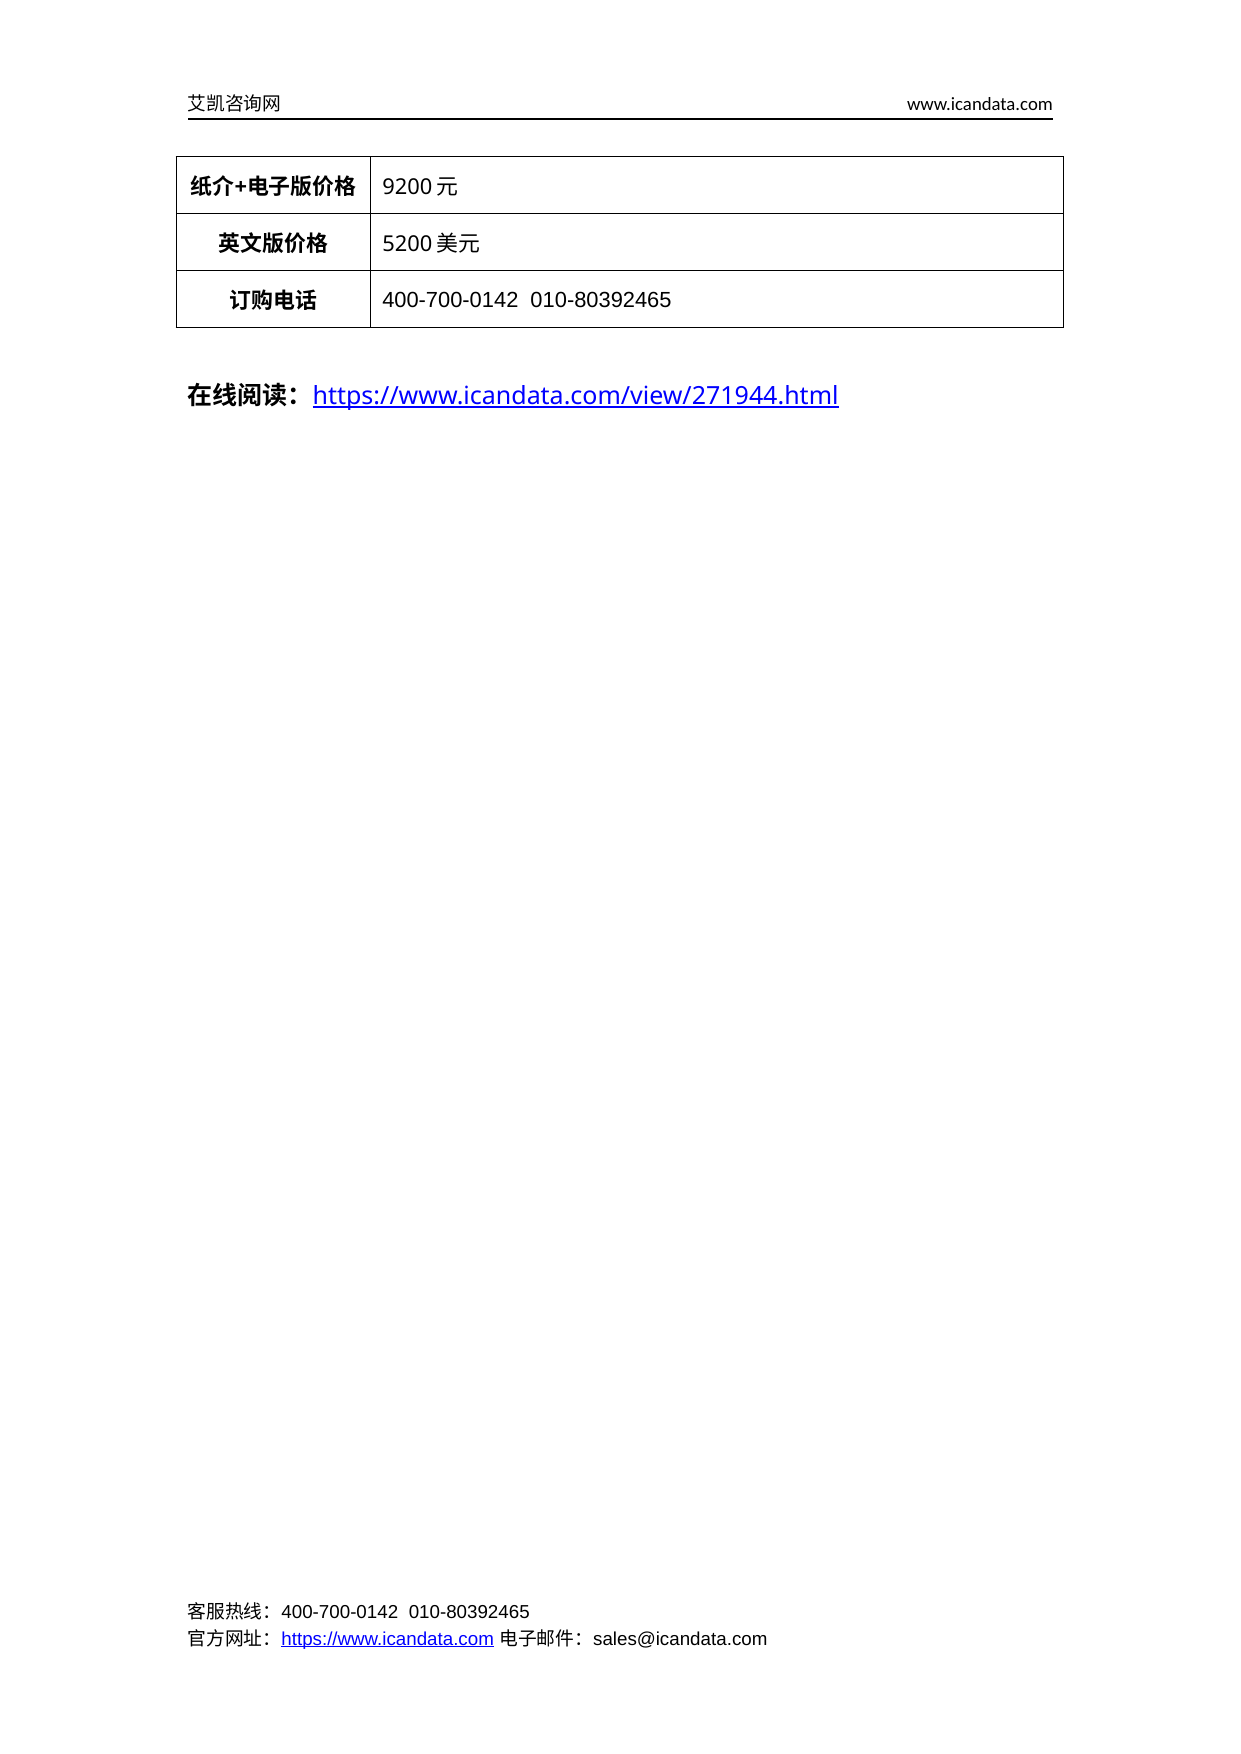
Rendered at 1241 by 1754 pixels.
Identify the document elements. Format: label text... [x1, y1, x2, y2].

table_cell 订购电话 [177, 271, 370, 327]
table_cell 400-700-0142 010-80392465 [371, 271, 1063, 327]
text 在线阅读：https://www.icandata.com/view/271944.html [187, 361, 1053, 426]
table_cell 英文版价格 [177, 214, 370, 270]
table_cell 9200元 [371, 157, 1063, 213]
table_cell 5200美元 [371, 214, 1063, 270]
table_cell 纸介+电子版价格 [177, 157, 370, 213]
